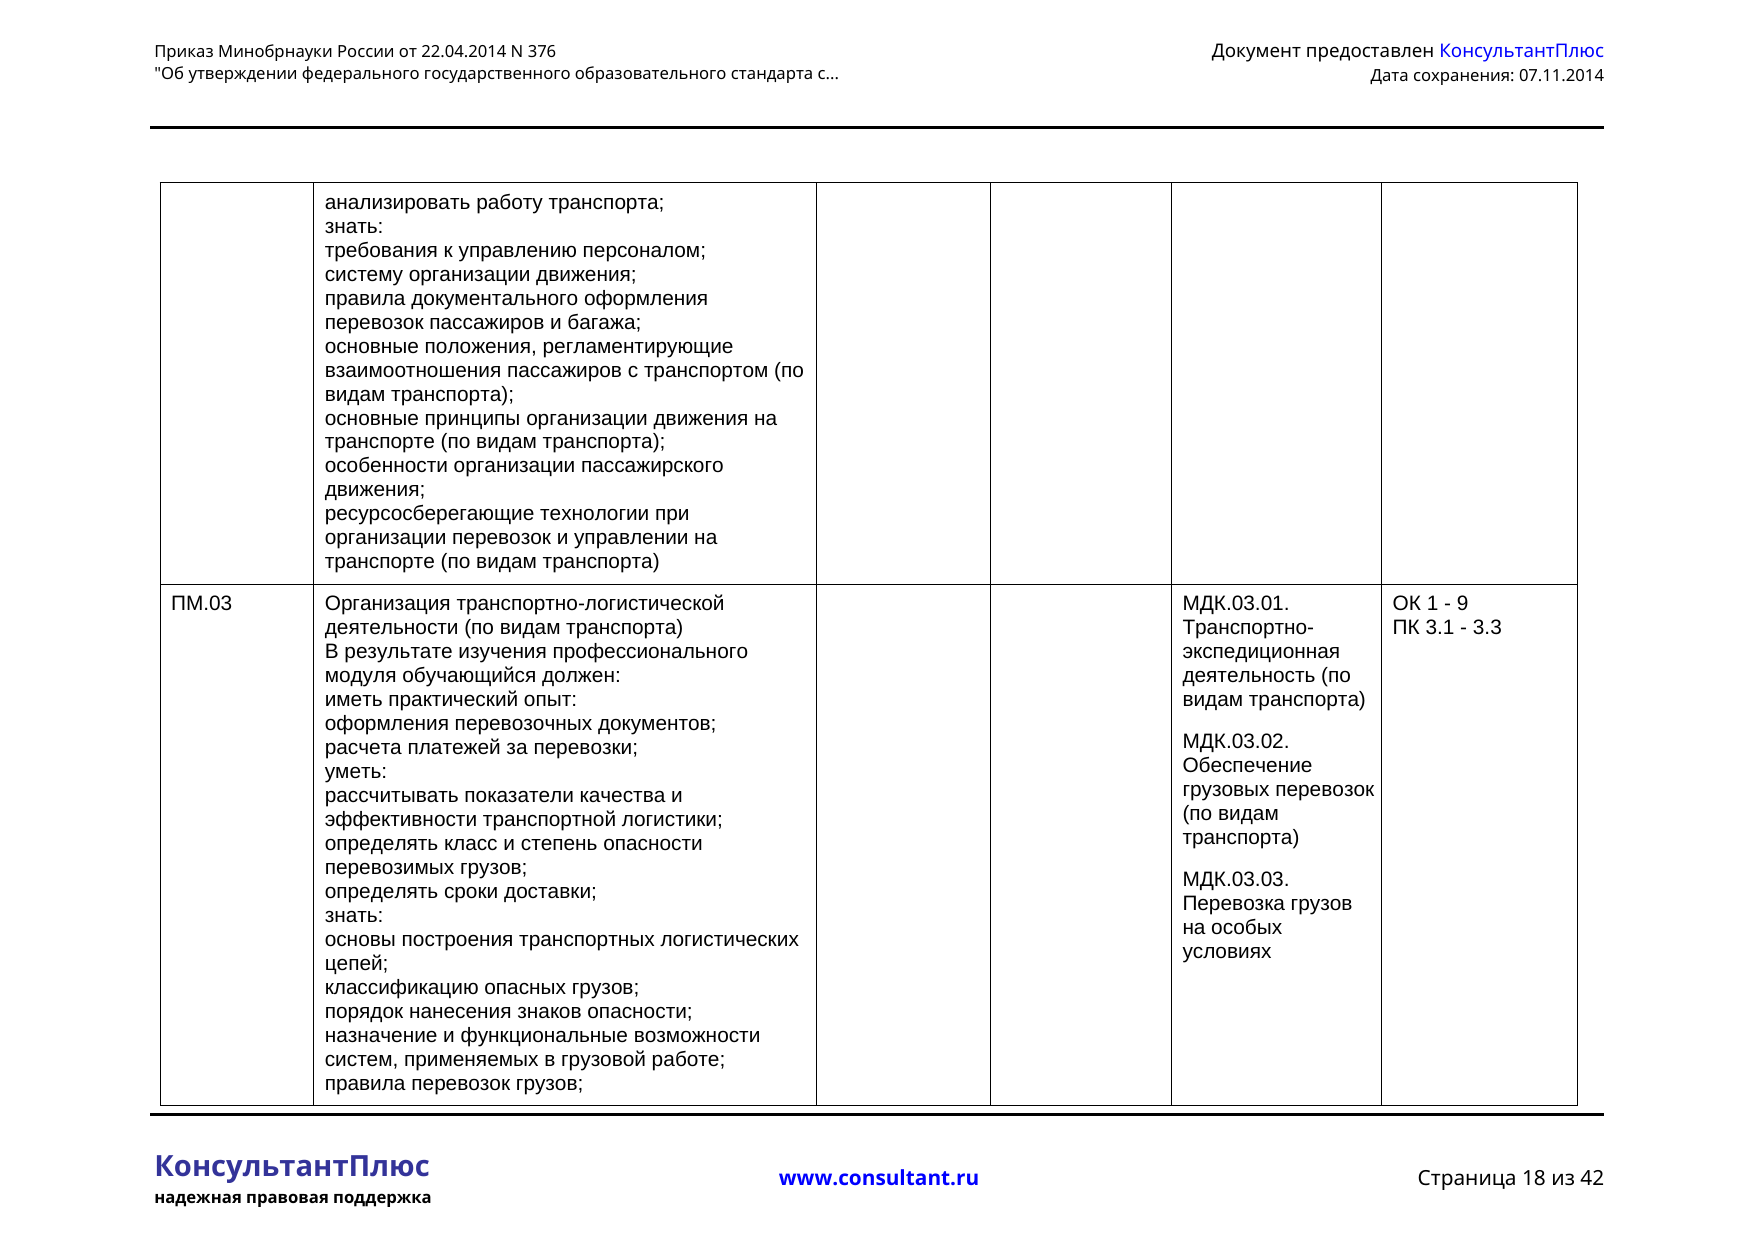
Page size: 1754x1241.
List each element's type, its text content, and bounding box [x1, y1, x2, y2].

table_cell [1172, 860, 1381, 1105]
table_cell МДК.03.02. Обеспечение грузовых перевозок (по видам транспорта) [1172, 722, 1381, 859]
table_cell [817, 585, 990, 1105]
table_cell [991, 585, 1171, 1105]
table_cell ПМ.03 [161, 585, 313, 1105]
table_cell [1172, 183, 1381, 584]
table_cell ОК 1 - 9 ПК 3.1 - 3.3 [1382, 585, 1577, 1105]
table_cell Организация транспортно-логистической деятельности (по видам транспорта) В результате изучения профессионального модуля обучающийся должен: иметь практический опыт: оформления перевозочных документов; расчета платежей за перевозки; уметь: рассчитывать показатели качества и эффективности транспортной логистики; определять класс и степень опасности перевозимых грузов; определять сроки доставки; знать: основы построения транспортных логистических цепей; классификацию опасных грузов; порядок нанесения знаков опасности; назначение и функциональные возможности систем, применяемых в грузовой работе; правила перевозок грузов; организацию грузовой работы на транспорте; требования к персоналу по оформлению перевозок и расчетов по ним; формы перевозочных документов; организацию работы с клиентурой: грузовую отчетность; меры безопасности при перевозке грузов, особенно опасных; меры по обеспечению сохранности при перевозке грузов; цели и понятия логистики; особенности функционирования внутрипроизводственной логистики; основные принципы транспортной логистики; правила размещения и крепления грузов [314, 585, 816, 1105]
table_cell МДК.03.01. Транспортно-экспедиционная деятельность (по видам транспорта) [1172, 585, 1381, 722]
